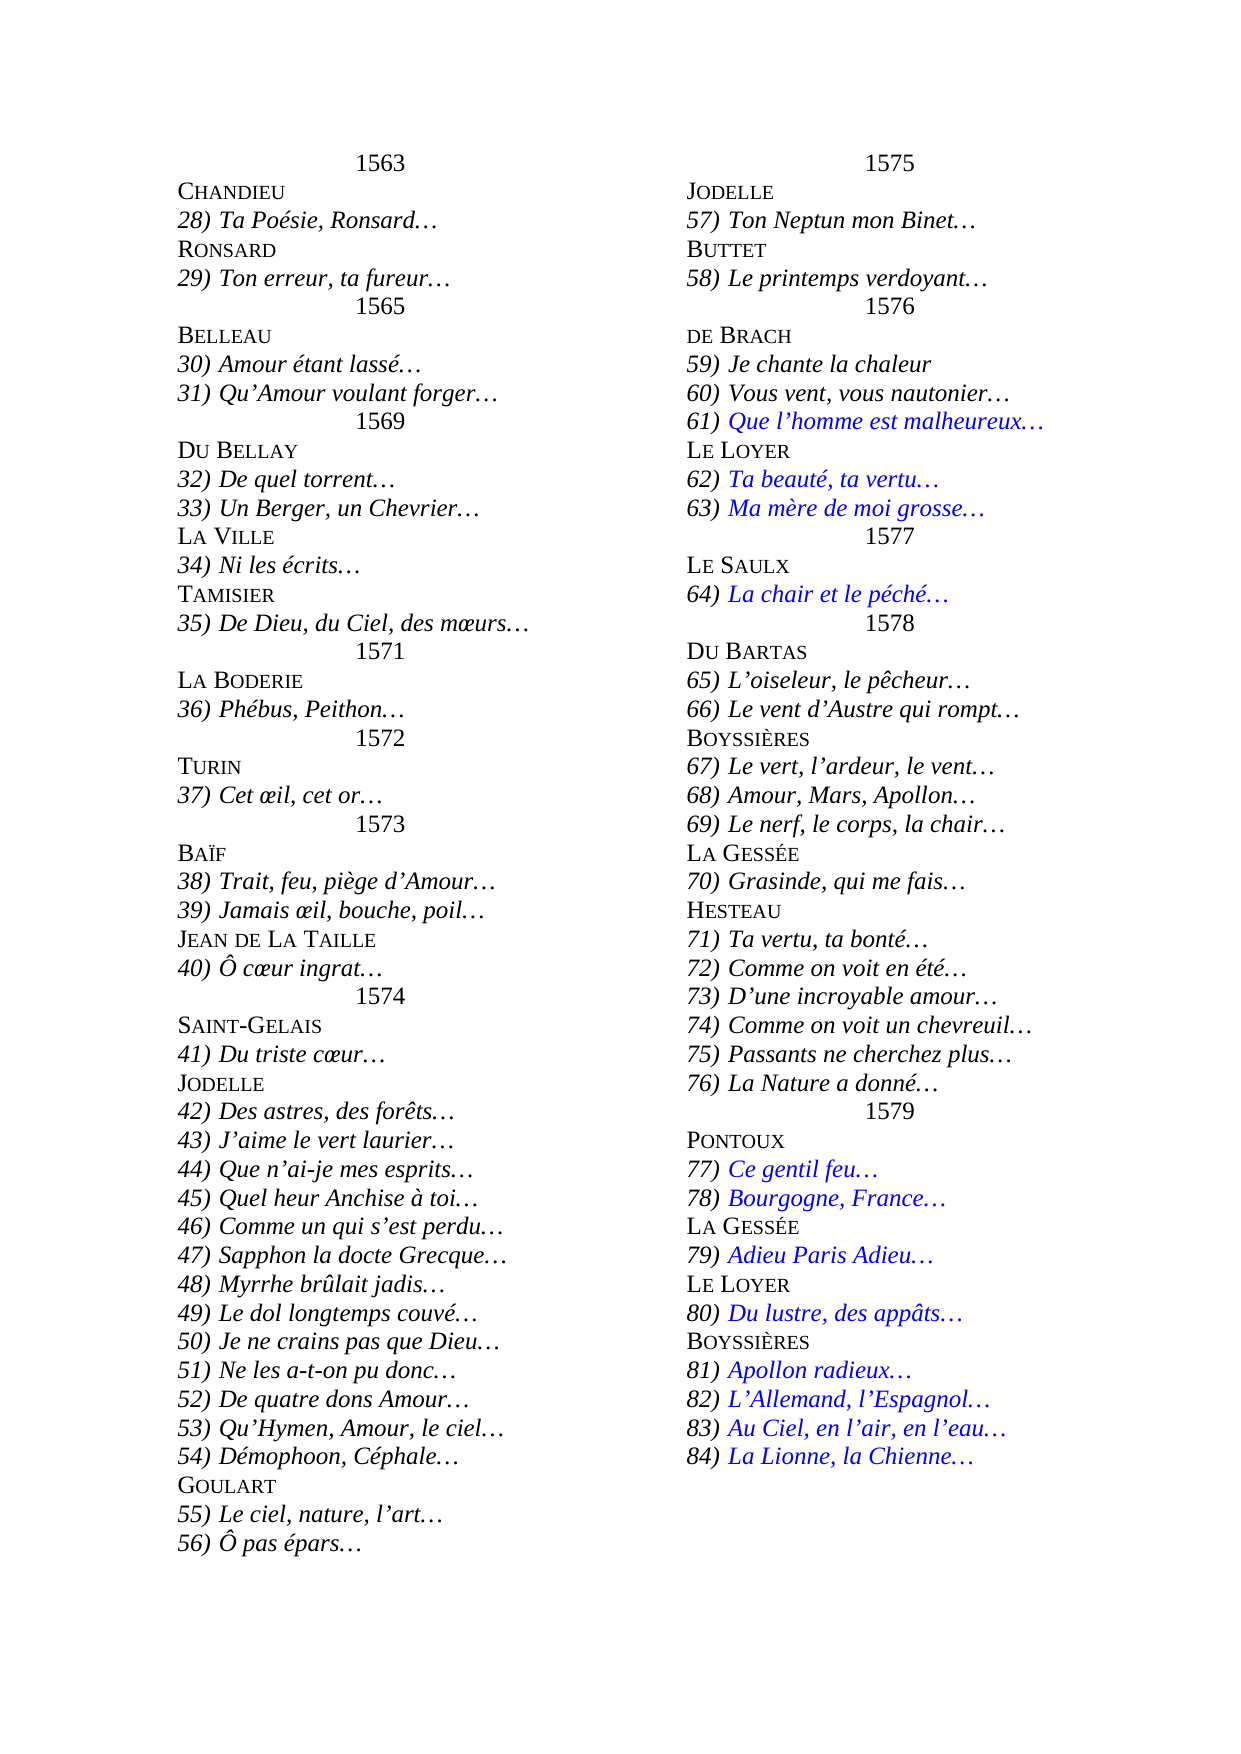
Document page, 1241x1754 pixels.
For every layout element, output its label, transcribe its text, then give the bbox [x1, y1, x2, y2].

text Belleau [148, 320, 583, 349]
list Un Berger, un Chevrier… [177, 493, 583, 521]
list Bourgogne, France… [686, 1183, 1093, 1211]
list Du triste cœur… [177, 1039, 583, 1068]
list Amour étant lassé… [177, 349, 583, 378]
list De quatre dons Amour… [177, 1384, 583, 1413]
list Adieu Paris Adieu… [686, 1240, 1093, 1269]
list Ne les a-t-on pu donc… [177, 1355, 583, 1384]
text Hesteau [657, 895, 1093, 924]
list Comme on voit en été… [686, 953, 1093, 981]
list Jamais œil, bouche, poil… [177, 895, 583, 924]
list Ma mère de moi grosse… [686, 493, 1093, 521]
list Myrrhe brûlait jadis… [177, 1269, 583, 1298]
list Passants ne cherchez plus… [686, 1039, 1093, 1068]
text 1578 [657, 608, 1093, 636]
text 1563 [148, 148, 583, 176]
list Ton Neptun mon Binet… [686, 205, 1093, 234]
list Le printemps verdoyant… [686, 263, 1093, 291]
text Jodelle [148, 1068, 583, 1096]
list L’oiseleur, le pêcheur… [686, 665, 1093, 694]
text 1577 [657, 521, 1093, 550]
text Turin [148, 751, 583, 780]
text La Gessée [657, 1211, 1093, 1240]
list Ta beauté, ta vertu… [686, 464, 1093, 493]
text Saint-Gelais [148, 1010, 583, 1039]
text Jodelle [657, 176, 1093, 205]
text 1576 [657, 291, 1093, 320]
list Grasinde, qui me fais… [686, 866, 1093, 895]
text Tamisier [148, 579, 583, 608]
list Ô pas épars… [177, 1528, 583, 1556]
list La Nature a donné… [686, 1068, 1093, 1096]
text 1565 [148, 291, 583, 320]
list Démophoon, Céphale… [177, 1441, 583, 1470]
text 1574 [148, 981, 583, 1010]
text Buttet [657, 234, 1093, 263]
text Le Loyer [657, 435, 1093, 464]
text de Brach [657, 320, 1093, 349]
list De quel torrent… [177, 464, 583, 493]
list Des astres, des forêts… [177, 1096, 583, 1125]
list Que n’ai-je mes esprits… [177, 1154, 583, 1183]
list Cet œil, cet or… [177, 780, 583, 809]
text Pontoux [657, 1125, 1093, 1154]
text 1575 [657, 148, 1093, 176]
text Du Bartas [657, 636, 1093, 665]
list Ô cœur ingrat… [177, 953, 583, 981]
list Trait, feu, piège d’Amour… [177, 866, 583, 895]
text Baïf [148, 838, 583, 866]
list Comme un qui s’est perdu… [177, 1211, 583, 1240]
text Le Saulx [657, 550, 1093, 579]
list Ni les écrits… [177, 550, 583, 579]
text La Ville [148, 521, 583, 550]
list D’une incroyable amour… [686, 981, 1093, 1010]
list Ce gentil feu… [686, 1154, 1093, 1183]
list De Dieu, du Ciel, des mœurs… [177, 608, 583, 636]
text 1569 [148, 406, 583, 435]
list L’Allemand, l’Espagnol… [686, 1384, 1093, 1413]
list Du lustre, des appâts… [686, 1298, 1093, 1326]
text Ronsard [148, 234, 583, 263]
list La chair et le péché… [686, 579, 1093, 608]
list Qu’Amour voulant forger… [177, 378, 583, 406]
list Qu’Hymen, Amour, le ciel… [177, 1413, 583, 1441]
list Sapphon la docte Grecque… [177, 1240, 583, 1269]
text Jean de La Taille [148, 924, 583, 953]
text Boyssières [657, 723, 1093, 751]
list Quel heur Anchise à toi… [177, 1183, 583, 1211]
list Le nerf, le corps, la chair… [686, 809, 1093, 838]
list Le dol longtemps couvé… [177, 1298, 583, 1326]
text Chandieu [148, 176, 583, 205]
list J’aime le vert laurier… [177, 1125, 583, 1154]
list La Lionne, la Chienne… [686, 1441, 1093, 1470]
text Du Bellay [148, 435, 583, 464]
list Je chante la chaleur [686, 349, 1093, 378]
text 1573 [148, 809, 583, 838]
text 1571 [148, 636, 583, 665]
text La Boderie [148, 665, 583, 694]
text La Gessée [657, 838, 1093, 866]
text Boyssières [657, 1326, 1093, 1355]
list Ta vertu, ta bonté… [686, 924, 1093, 953]
list Comme on voit un chevreuil… [686, 1010, 1093, 1039]
list Le vent d’Austre qui rompt… [686, 694, 1093, 723]
list Je ne crains pas que Dieu… [177, 1326, 583, 1355]
text Goulart [148, 1470, 583, 1499]
list Au Ciel, en l’air, en l’eau… [686, 1413, 1093, 1441]
text 1579 [657, 1096, 1093, 1125]
list Apollon radieux… [686, 1355, 1093, 1384]
list Vous vent, vous nautonier… [686, 378, 1093, 406]
list Le vert, l’ardeur, le vent… [686, 751, 1093, 780]
list Amour, Mars, Apollon… [686, 780, 1093, 809]
list Ta Poésie, Ronsard… [177, 205, 583, 234]
list Que l’homme est malheureux… [686, 406, 1093, 435]
list Ton erreur, ta fureur… [177, 263, 583, 291]
list Le ciel, nature, l’art… [177, 1499, 583, 1528]
list Phébus, Peithon… [177, 694, 583, 723]
text 1572 [148, 723, 583, 751]
text Le Loyer [657, 1269, 1093, 1298]
